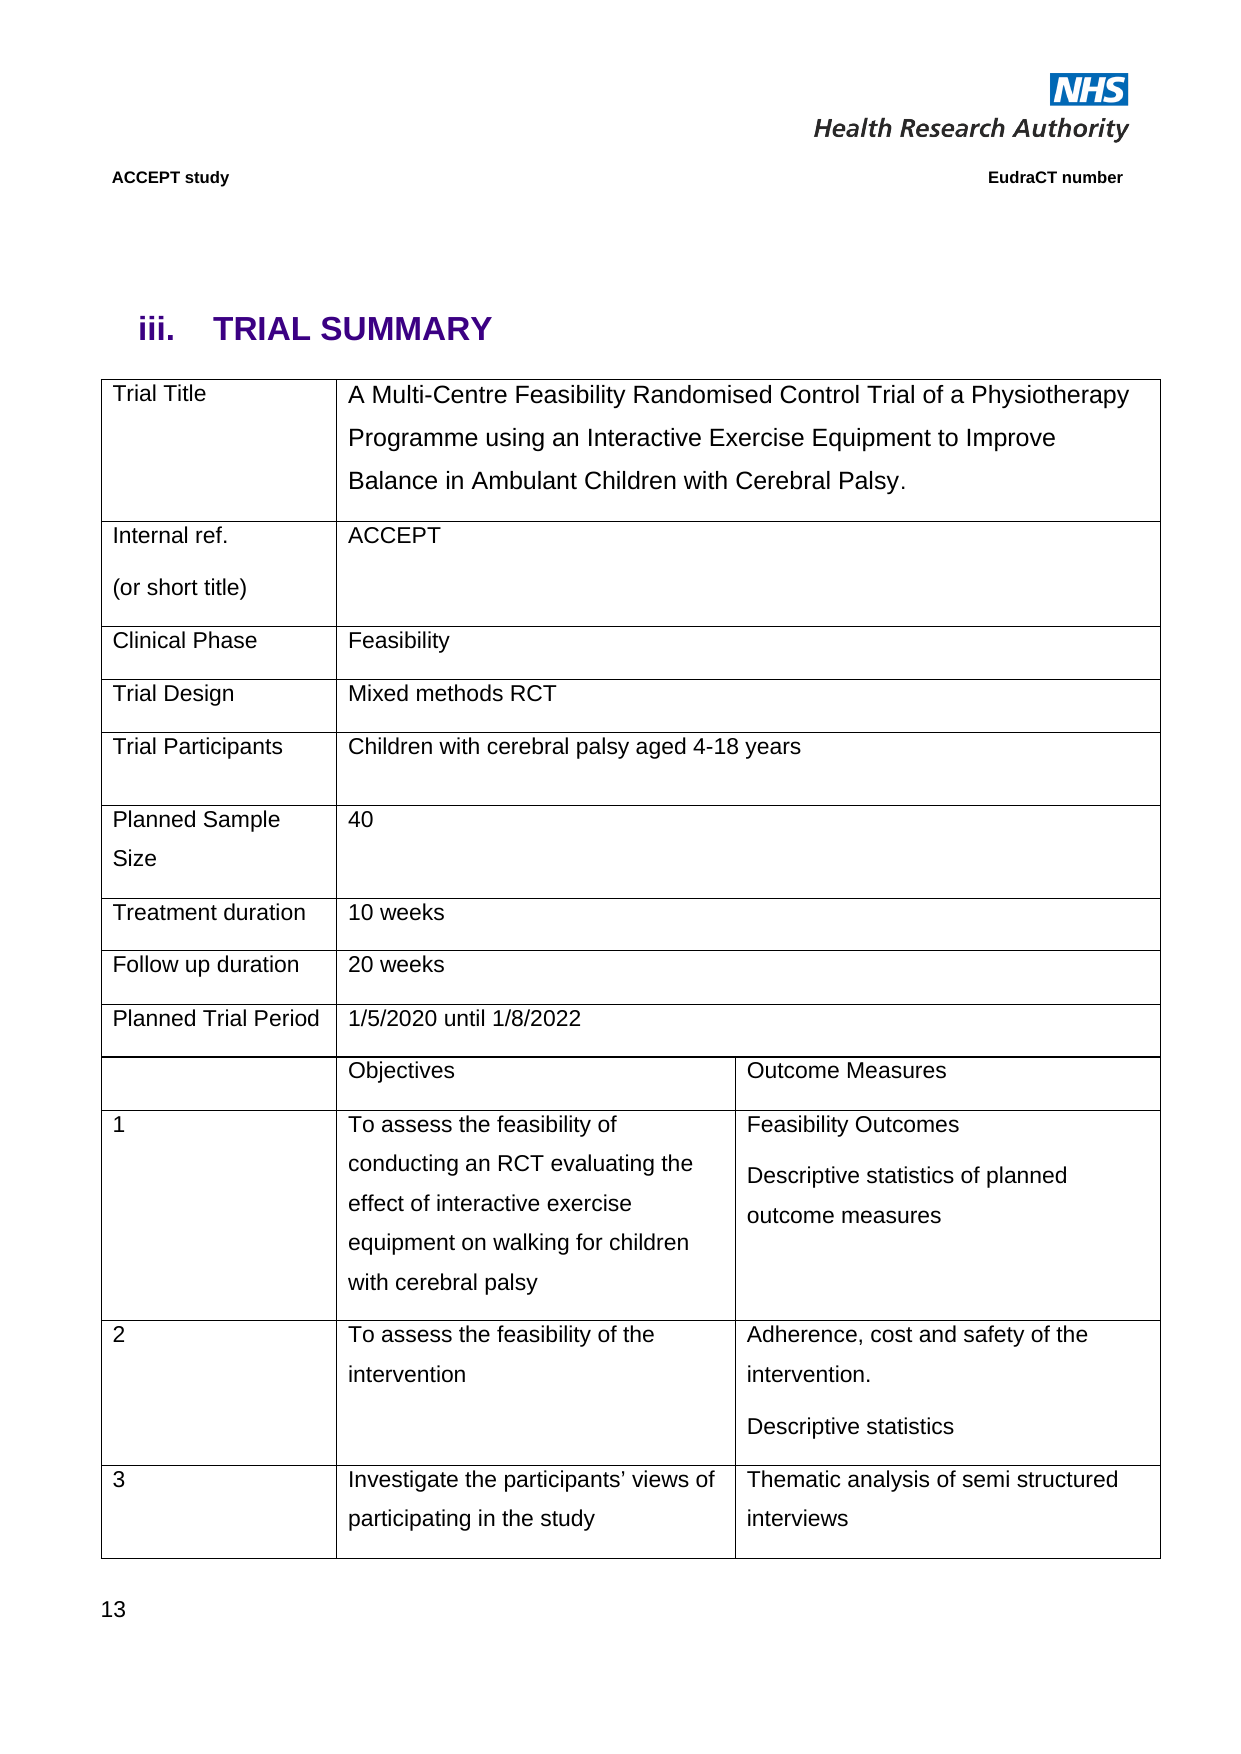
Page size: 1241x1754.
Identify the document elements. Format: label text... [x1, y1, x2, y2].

table_cell Follow up duration [102, 951, 336, 1003]
table_cell Trial Design [102, 680, 336, 732]
table_cell 2 [102, 1321, 336, 1465]
table_cell Adherence, cost and safety of the intervention. Descriptive statistics [736, 1321, 1160, 1465]
table_cell Feasibility [337, 627, 1160, 679]
table_cell ACCEPT [337, 522, 1160, 626]
table_cell Mixed methods RCT [337, 680, 1160, 732]
table_cell Feasibility Outcomes Descriptive statistics of planned outcome measures [736, 1111, 1160, 1320]
table_header A Multi-Centre Feasibility Randomised Control Trial of a Physiotherapy Programme using an Interactive Exercise Equipment to Improve Balance in Ambulant Children with Cerebral Palsy. [337, 380, 1160, 521]
table_cell 3 [102, 1466, 336, 1557]
table_cell 40 [337, 806, 1160, 897]
table_cell Outcome Measures [736, 1058, 1160, 1109]
table_cell 20 weeks [337, 951, 1160, 1003]
table_cell Investigate the participants’ views of participating in the study [337, 1466, 735, 1557]
table_cell [102, 1058, 336, 1109]
table_cell Thematic analysis of semi structured interviews [736, 1466, 1160, 1557]
table_cell Internal ref. (or short title) [102, 522, 336, 626]
table_cell 1/5/2020 until 1/8/2022 [337, 1005, 1160, 1056]
table_cell 10 weeks [337, 899, 1160, 950]
table_cell To assess the feasibility of the intervention [337, 1321, 735, 1465]
table_cell Treatment duration [102, 899, 336, 950]
table_cell Objectives [337, 1058, 735, 1109]
picture [785, 73, 1130, 159]
subtitle TRIAL SUMMARY [138, 309, 1140, 347]
table_cell Clinical Phase [102, 627, 336, 679]
table_cell 1 [102, 1111, 336, 1320]
table_cell Planned Sample Size [102, 806, 336, 897]
table_cell Trial Participants [102, 733, 336, 805]
table_header Trial Title [102, 380, 336, 521]
table_cell Children with cerebral palsy aged 4-18 years [337, 733, 1160, 805]
table_cell To assess the feasibility of conducting an RCT evaluating the effect of interactive exercise equipment on walking for children with cerebral palsy [337, 1111, 735, 1320]
table_cell Planned Trial Period [102, 1005, 336, 1056]
